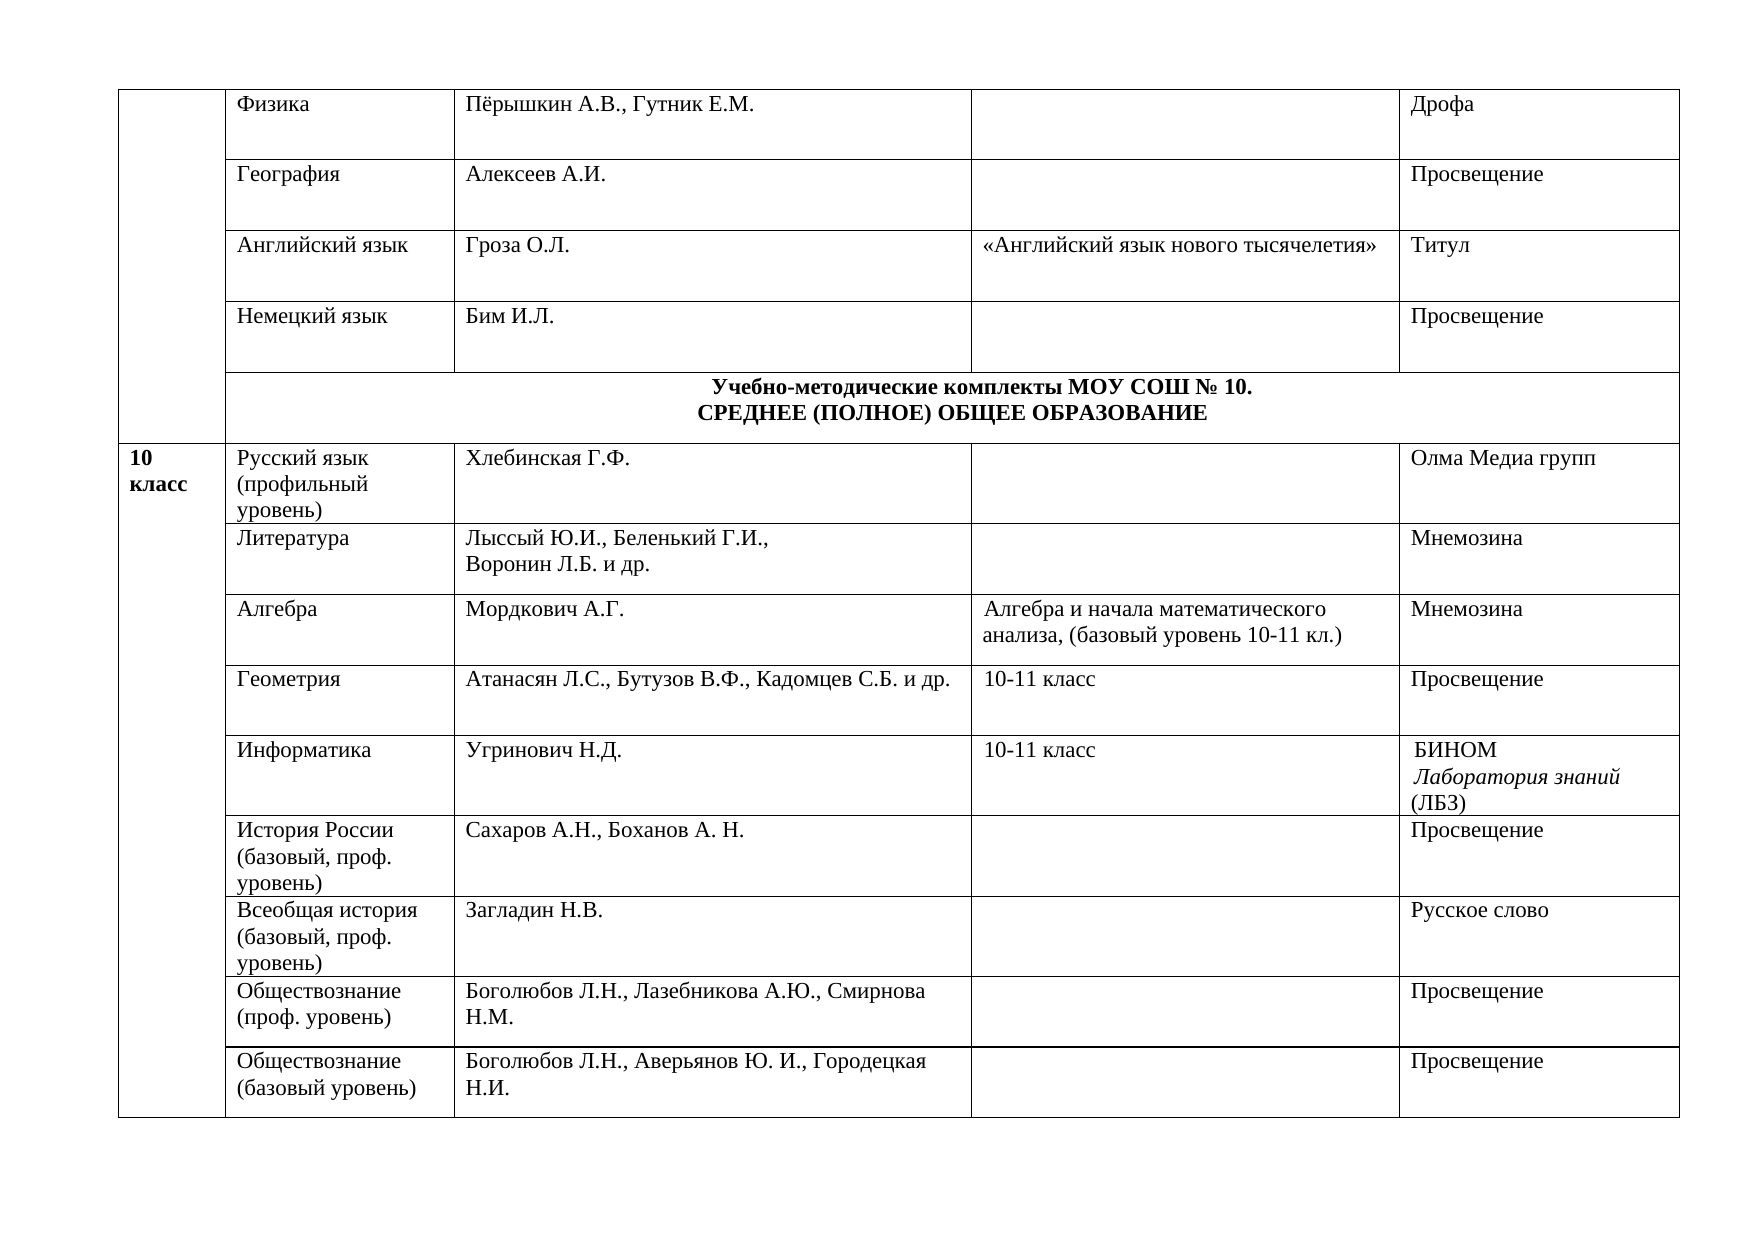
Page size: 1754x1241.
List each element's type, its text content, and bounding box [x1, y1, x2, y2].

table_cell История России (базовый, проф. уровень) [226, 816, 454, 896]
table_cell Просвещение [1400, 977, 1679, 1046]
table_cell Информатика [226, 736, 454, 815]
table_cell Всеобщая история (базовый, проф. уровень) [226, 897, 454, 976]
table_cell Бим И.Л. [455, 302, 971, 372]
table_cell Алексеев А.И. [455, 160, 971, 230]
table_cell Английский язык [226, 231, 454, 301]
table_cell Алгебра [226, 595, 454, 664]
table_cell Физика [226, 90, 454, 159]
table_cell Мнемозина [1400, 524, 1679, 594]
table_cell География [226, 160, 454, 230]
table_cell Угринович Н.Д. [455, 736, 971, 815]
table_cell Просвещение [1400, 666, 1679, 735]
table_cell «Английский язык нового тысячелетия» [972, 231, 1399, 301]
table_cell Загладин Н.В. [455, 897, 971, 976]
table_cell [972, 90, 1399, 159]
table_cell 10-11 класс [972, 666, 1399, 735]
table_cell Обществознание (базовый уровень) [226, 1048, 454, 1117]
table_cell Просвещение [1400, 302, 1679, 372]
table_cell Титул [1400, 231, 1679, 301]
table_cell [972, 302, 1399, 372]
table_cell Боголюбов Л.Н., Аверьянов Ю. И., Городецкая Н.И. [455, 1048, 971, 1117]
table_cell Боголюбов Л.Н., Лазебникова А.Ю., Смирнова Н.М. [455, 977, 971, 1046]
table_cell [972, 897, 1399, 976]
table_cell [972, 977, 1399, 1046]
table_cell Литература [226, 524, 454, 594]
table_cell БИНОМ Лаборатория знаний (ЛБЗ) [1400, 736, 1679, 815]
table_cell Лыссый Ю.И., Беленький Г.И., Воронин Л.Б. и др. [455, 524, 971, 594]
table_cell Просвещение [1400, 160, 1679, 230]
table_cell Геометрия [226, 666, 454, 735]
table_cell 10 класс [119, 444, 225, 1117]
table_cell Атанасян Л.С., Бутузов В.Ф., Кадомцев С.Б. и др. [455, 666, 971, 735]
table_cell Мнемозина [1400, 595, 1679, 664]
table_cell [972, 524, 1399, 594]
table_cell Гроза О.Л. [455, 231, 971, 301]
table_cell Просвещение [1400, 1048, 1679, 1117]
table_cell [972, 444, 1399, 523]
table_cell Сахаров А.Н., Боханов А. Н. [455, 816, 971, 896]
table_cell Мордкович А.Г. [455, 595, 971, 664]
table_cell [972, 160, 1399, 230]
table_cell Русский язык (профильный уровень) [226, 444, 454, 523]
table_cell Алгебра и начала математического анализа, (базовый уровень 10-11 кл.) [972, 595, 1399, 664]
table_cell Олма Медиа групп [1400, 444, 1679, 523]
table_cell Дрофа [1400, 90, 1679, 159]
table_cell Просвещение [1400, 816, 1679, 896]
table_cell 10-11 класс [972, 736, 1399, 815]
table_cell Хлебинская Г.Ф. [455, 444, 971, 523]
table_cell Пёрышкин А.В., Гутник Е.М. [455, 90, 971, 159]
table_cell [972, 1048, 1399, 1117]
table_cell Обществознание (проф. уровень) [226, 977, 454, 1046]
table_cell Немецкий язык [226, 302, 454, 372]
table_cell Учебно-методические комплекты МОУ СОШ № 10. СРЕДНЕЕ (ПОЛНОЕ) ОБЩЕЕ ОБРАЗОВАНИЕ [226, 373, 1679, 443]
table_cell Русское слово [1400, 897, 1679, 976]
table_cell [972, 816, 1399, 896]
